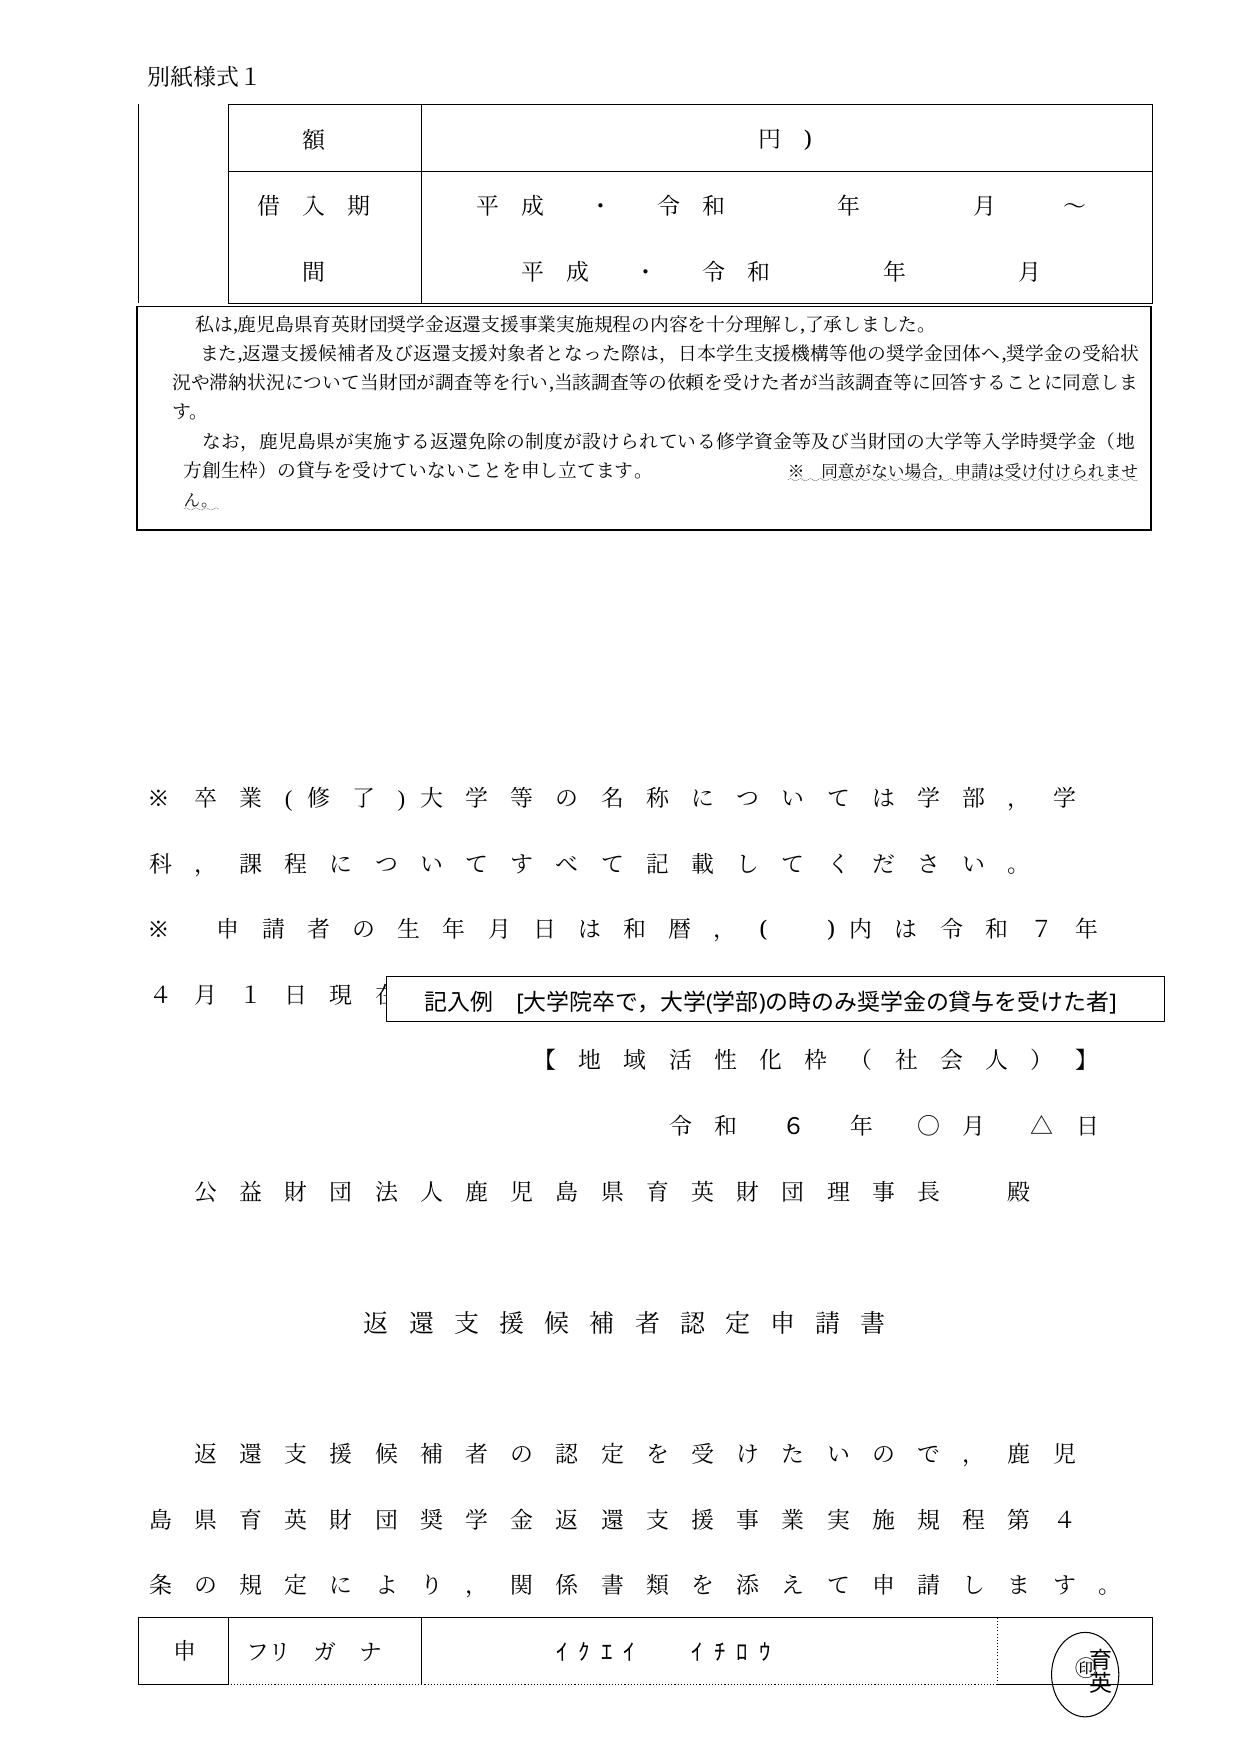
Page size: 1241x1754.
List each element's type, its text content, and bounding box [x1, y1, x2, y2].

text 令和 ６ 年 ○月 △日 [149, 1092, 1121, 1157]
text ※ 申請者の生年月日は和暦，( )内は令和７年４月１日現在の満年齢を記入してください。 [149, 895, 1121, 1026]
table_header ㊞ [997, 1618, 1152, 1683]
text 【地域活性化枠（社会人）】 [149, 1026, 1121, 1092]
table_cell 借入金額 [229, 105, 421, 171]
text ※ 卒業(修了)大学等の名称については学部，学科，課程についてすべて記載してください。 [149, 764, 1121, 895]
table_cell 借入期間 [229, 172, 421, 303]
table_header フリガナ [229, 1618, 421, 1683]
table_cell 円/月 (総額 円) [422, 105, 1152, 171]
table_cell 平成 ・ 令和 年 月 ～ 平成 ・ 令和 年 月 [422, 172, 1152, 303]
text 返還支援候補者の認定を受けたいので，鹿児島県育英財団奨学金返還支援事業実施規程第４条の規定により，関係書類を添えて申請します。 [149, 1420, 1121, 1617]
text 返還支援候補者認定申請書 [149, 1289, 1121, 1354]
table_header ｲｸｴｲ ｲﾁﾛｳ [422, 1618, 997, 1683]
table_header 申 請 者 [139, 1618, 228, 1683]
text 公益財団法人鹿児島県育英財団理事長 殿 [149, 1157, 1121, 1223]
